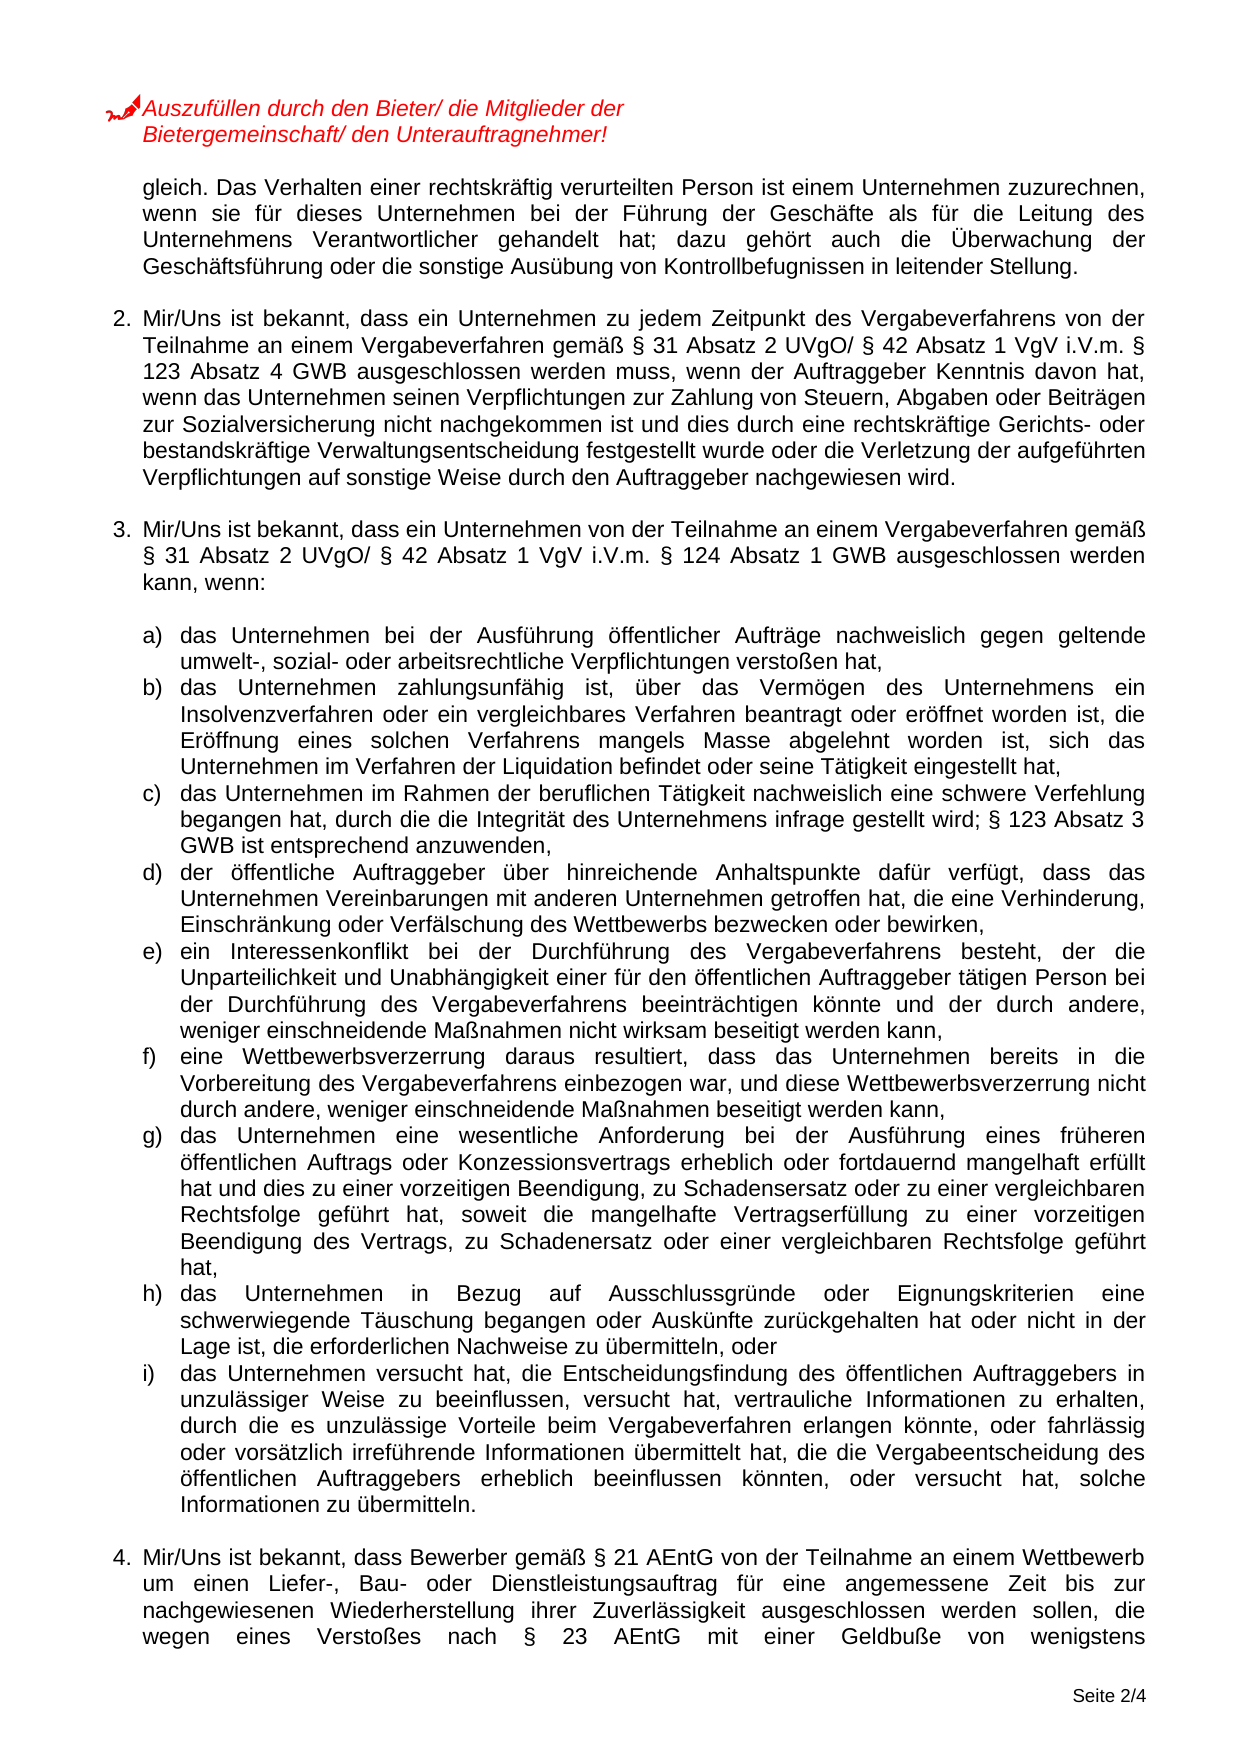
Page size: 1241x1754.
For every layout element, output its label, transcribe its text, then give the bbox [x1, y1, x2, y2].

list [113, 1544, 1146, 1649]
list Mir/Uns ist bekannt, dass ein Unternehmen von der Teilnahme an einem Vergabeverfahren gemäß § 31 Absatz 2 UVgO/ § 42 Absatz 1 VgV i.V.m. § 124 Absatz 1 GWB ausgeschlossen werden kann, wenn: [113, 516, 1146, 595]
picture [105, 90, 141, 126]
list das Unternehmen in Bezug auf Ausschlussgründe oder Eignungskriterien eine schwerwiegende Täuschung begangen oder Auskünfte zurückgehalten hat oder nicht in der Lage ist, die erforderlichen Nachweise zu übermitteln, oder [142, 1280, 1146, 1359]
list der öffentliche Auftraggeber über hinreichende Anhaltspunkte dafür verfügt, dass das Unternehmen Vereinbarungen mit anderen Unternehmen getroffen hat, die eine Verhinderung, Einschränkung oder Verfälschung des Wettbewerbs bezwecken oder bewirken, [142, 859, 1146, 938]
list eine Wettbewerbsverzerrung daraus resultiert, dass das Unternehmen bereits in die Vorbereitung des Vergabeverfahrens einbezogen war, und diese Wettbewerbsverzerrung nicht durch andere, weniger einschneidende Maßnahmen beseitigt werden kann, [142, 1043, 1146, 1122]
list Mir/Uns ist bekannt, dass ein Unternehmen zu jedem Zeitpunkt des Vergabeverfahrens von der Teilnahme an einem Vergabeverfahren gemäß § 31 Absatz 2 UVgO/ § 42 Absatz 1 VgV i.V.m. § 123 Absatz 4 GWB ausgeschlossen werden muss, wenn der Auftraggeber Kenntnis davon hat, wenn das Unternehmen seinen Verpflichtungen zur Zahlung von Steuern, Abgaben oder Beiträgen zur Sozialversicherung nicht nachgekommen ist und dies durch eine rechtskräftige Gerichts- oder bestandskräftige Verwaltungsentscheidung festgestellt wurde oder die Verletzung der aufgeführten Verpflichtungen auf sonstige Weise durch den Auftraggeber nachgewiesen wird. [113, 305, 1146, 490]
list das Unternehmen versucht hat, die Entscheidungsfindung des öffentlichen Auftraggebers in unzulässiger Weise zu beeinflussen, versucht hat, vertrauliche Informationen zu erhalten, durch die es unzulässige Vorteile beim Vergabeverfahren erlangen könnte, oder fahrlässig oder vorsätzlich irreführende Informationen übermittelt hat, die die Vergabeentscheidung des öffentlichen Auftraggebers erheblich beeinflussen könnten, oder versucht hat, solche Informationen zu übermitteln. [142, 1359, 1146, 1518]
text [142, 173, 1146, 279]
list ein Interessenkonflikt bei der Durchführung des Vergabeverfahrens besteht, der die Unparteilichkeit und Unabhängigkeit einer für den öffentlichen Auftraggeber tätigen Person bei der Durchführung des Vergabeverfahrens beeinträchtigen könnte und der durch andere, weniger einschneidende Maßnahmen nicht wirksam beseitigt werden kann, [142, 938, 1146, 1043]
list das Unternehmen bei der Ausführung öffentlicher Aufträge nachweislich gegen geltende umwelt-, sozial- oder arbeitsrechtliche Verpflichtungen verstoßen hat, [142, 622, 1146, 674]
list das Unternehmen eine wesentliche Anforderung bei der Ausführung eines früheren öffentlichen Auftrags oder Konzessionsvertrags erheblich oder fortdauernd mangelhaft erfüllt hat und dies zu einer vorzeitigen Beendigung, zu Schadensersatz oder zu einer vergleichbaren Rechtsfolge geführt hat, soweit die mangelhafte Vertragserfüllung zu einer vorzeitigen Beendigung des Vertrags, zu Schadenersatz oder einer vergleichbaren Rechtsfolge geführt hat, [142, 1122, 1146, 1280]
list das Unternehmen im Rahmen der beruflichen Tätigkeit nachweislich eine schwere Verfehlung begangen hat, durch die die Integrität des Unternehmens infrage gestellt wird; § 123 Absatz 3 GWB ist entsprechend anzuwenden, [142, 780, 1146, 859]
list das Unternehmen zahlungsunfähig ist, über das Vermögen des Unternehmens ein Insolvenzverfahren oder ein vergleichbares Verfahren beantragt oder eröffnet worden ist, die Eröffnung eines solchen Verfahrens mangels Masse abgelehnt worden ist, sich das Unternehmen im Verfahren der Liquidation befindet oder seine Tätigkeit eingestellt hat, [142, 674, 1146, 780]
